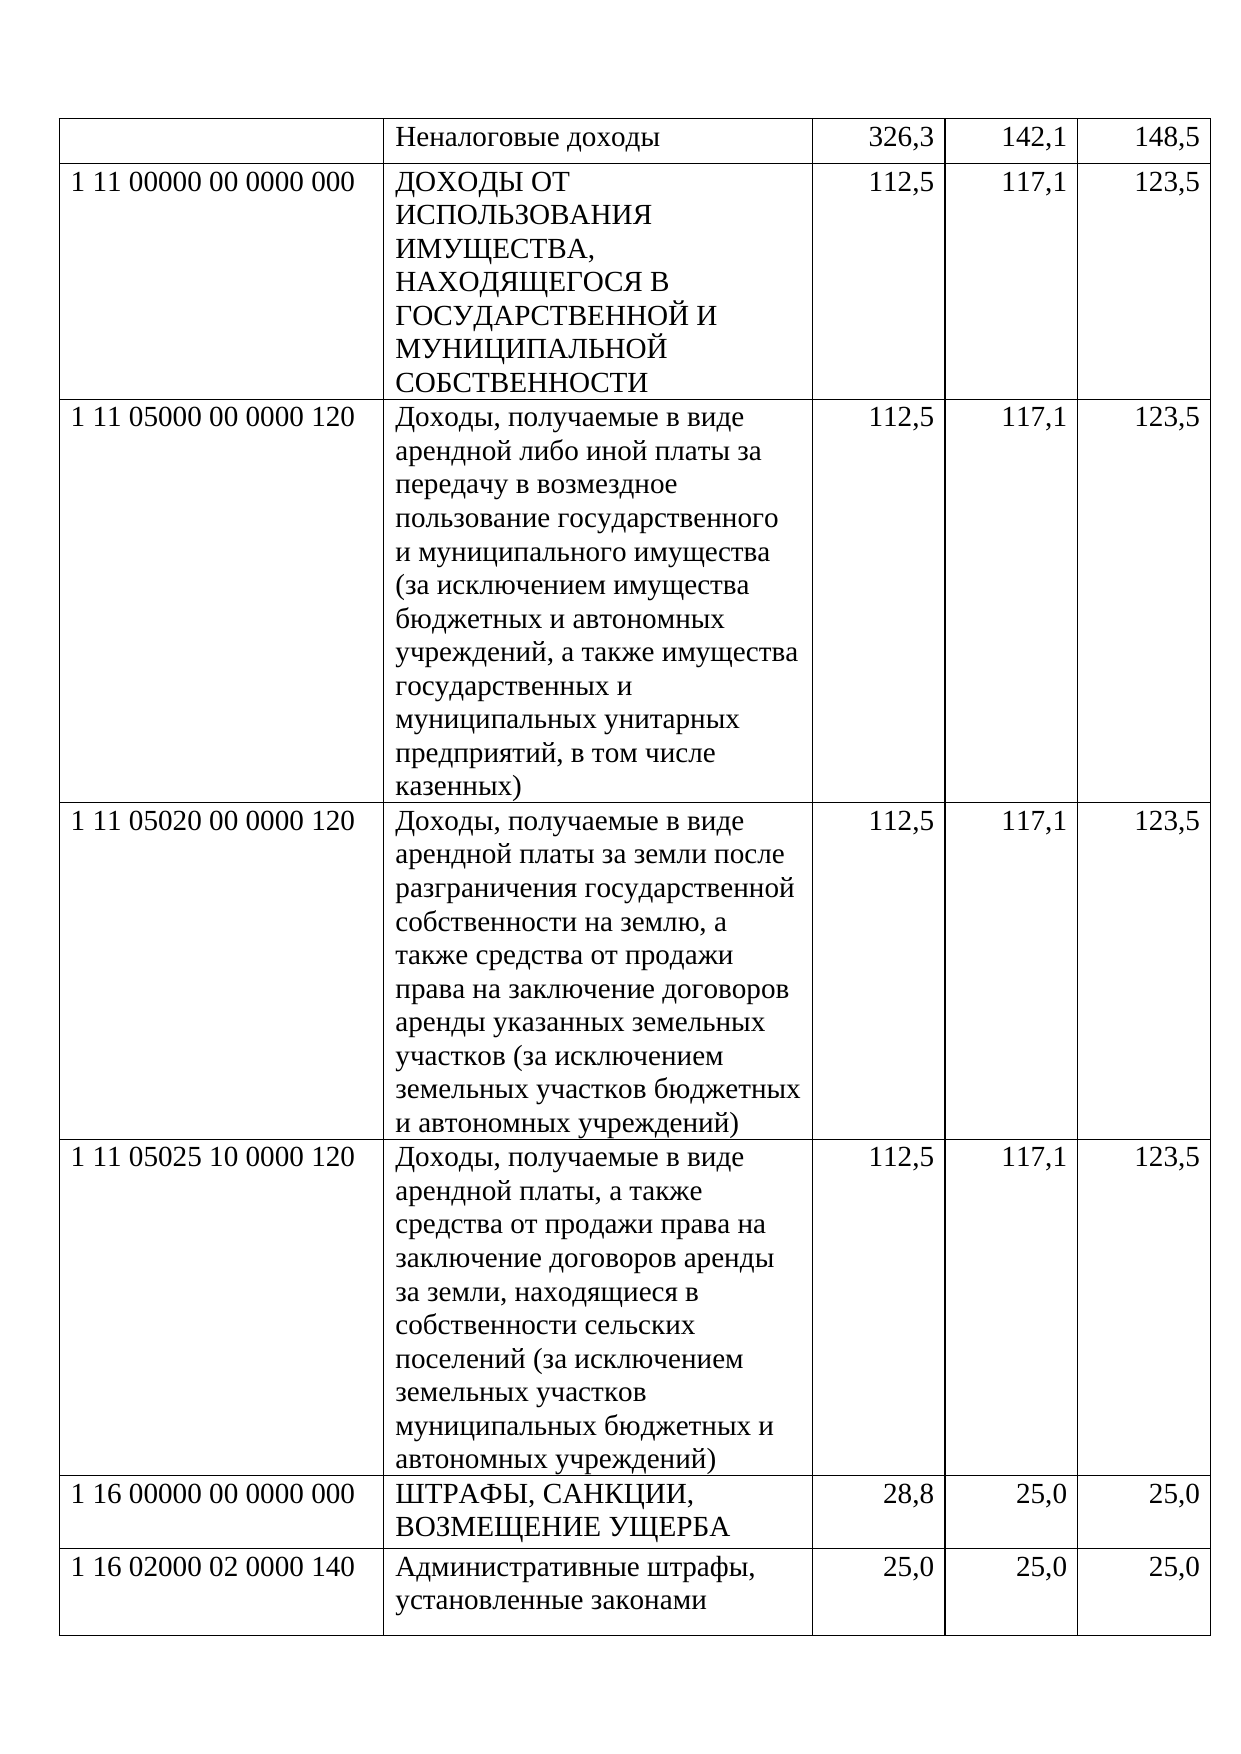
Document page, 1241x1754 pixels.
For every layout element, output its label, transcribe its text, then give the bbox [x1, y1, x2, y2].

table_cell 117,1 [946, 164, 1077, 398]
table_cell 112,5 [813, 1140, 944, 1475]
table_cell 123,5 [1078, 400, 1210, 802]
table_cell 142,1 [946, 119, 1077, 163]
table_cell 25,0 [1078, 1476, 1210, 1548]
table_cell 112,5 [813, 803, 944, 1138]
table_cell 1 11 00000 00 0000 000 [60, 164, 383, 398]
table_cell 148,5 [1078, 119, 1210, 163]
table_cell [384, 1549, 812, 1635]
table_cell 117,1 [946, 803, 1077, 1138]
table_cell 123,5 [1078, 164, 1210, 398]
table_cell 123,5 [1078, 1140, 1210, 1475]
table_cell 28,8 [813, 1476, 944, 1548]
table_cell 123,5 [1078, 803, 1210, 1138]
table_cell ШТРАФЫ, САНКЦИИ, ВОЗМЕЩЕНИЕ УЩЕРБА [384, 1476, 812, 1548]
table_cell 117,1 [946, 400, 1077, 802]
table_cell 326,3 [813, 119, 944, 163]
table_cell Доходы, получаемые в виде арендной либо иной платы за передачу в возмездное пользование государственного и муниципального имущества (за исключением имущества бюджетных и автономных учреждений, а также имущества государственных и муниципальных унитарных предприятий, в том числе казенных) [384, 400, 812, 802]
table_cell 112,5 [813, 164, 944, 398]
table_cell 25,0 [946, 1476, 1077, 1548]
table_cell [60, 119, 383, 163]
table_cell Доходы, получаемые в виде арендной платы за земли после разграничения государственной собственности на землю, а также средства от продажи права на заключение договоров аренды указанных земельных участков (за исключением земельных участков бюджетных и автономных учреждений) [384, 803, 812, 1138]
table_cell Неналоговые доходы [384, 119, 812, 163]
table_cell 117,1 [946, 1140, 1077, 1475]
table_cell ДОХОДЫ ОТ ИСПОЛЬЗОВАНИЯ ИМУЩЕСТВА, НАХОДЯЩЕГОСЯ В ГОСУДАРСТВЕННОЙ И МУНИЦИПАЛЬНОЙ СОБСТВЕННОСТИ [384, 164, 812, 398]
table_cell 25,0 [813, 1549, 944, 1635]
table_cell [60, 1549, 383, 1635]
table_cell 25,0 [1078, 1549, 1210, 1635]
table_cell 1 11 05000 00 0000 120 [60, 400, 383, 802]
table_cell 112,5 [813, 400, 944, 802]
table_cell 1 11 05020 00 0000 120 [60, 803, 383, 1138]
table_cell 1 16 00000 00 0000 000 [60, 1476, 383, 1548]
table_cell Доходы, получаемые в виде арендной платы, а также средства от продажи права на заключение договоров аренды за земли, находящиеся в собственности сельских поселений (за исключением земельных участков муниципальных бюджетных и автономных учреждений) [384, 1140, 812, 1475]
table_cell 25,0 [946, 1549, 1077, 1635]
table_cell 1 11 05025 10 0000 120 [60, 1140, 383, 1475]
